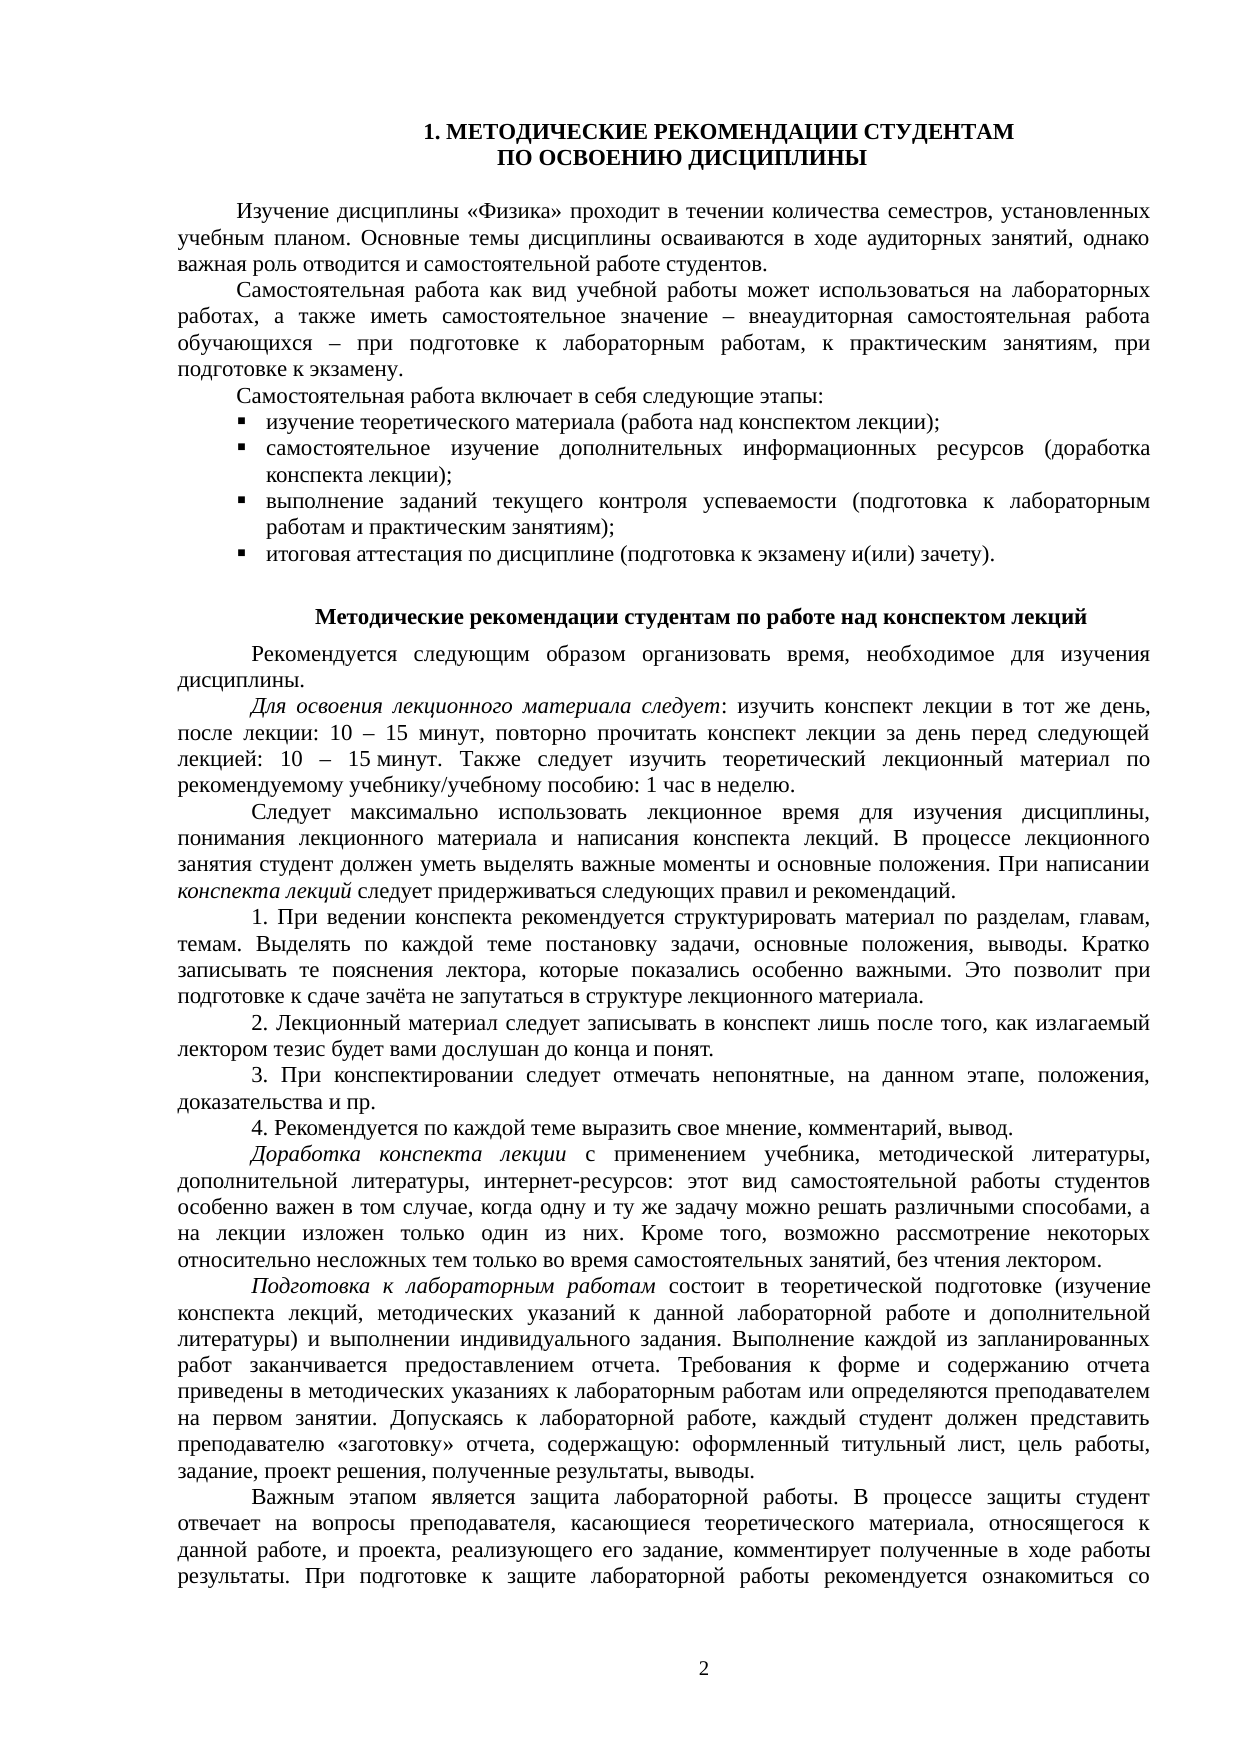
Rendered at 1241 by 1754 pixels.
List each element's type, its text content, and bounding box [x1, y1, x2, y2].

list итоговая аттестация по дисциплине (подготовка к экзамену и(или) зачету). [236, 540, 1152, 566]
text Следует максимально использовать лекционное время для изучения дисциплины, понимания лекционного материала и написания конспекта лекций. В процессе лекционного занятия студент должен уметь выделять важные моменты и основные положения. При написании конспекта лекций следует придерживаться следующих правил и рекомендаций. [177, 798, 1152, 903]
text Для освоения лекционного материала следует: изучить конспект лекции в тот же день, после лекции: 10 – 15 минут, повторно прочитать конспект лекции за день перед следующей лекцией: 10 – 15 минут. Также следует изучить теоретический лекционный материал по рекомендуемому учебнику/учебному пособию: 1 час в неделю. [177, 692, 1152, 798]
text Рекомендуется следующим образом организовать время, необходимое для изучения дисциплины. [177, 640, 1152, 692]
text 1. МЕТОДИЧЕСКИЕ РЕКОМЕНДАЦИИ СТУДЕНТАМ ПО ОСВОЕНИЮ ДИСЦИПЛИНЫ [207, 118, 1152, 171]
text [177, 1483, 1152, 1588]
text Самостоятельная работа как вид учебной работы может использоваться на лабораторных работах, а также иметь самостоятельное значение – внеаудиторная самостоятельная работа обучающихся – при подготовке к лабораторным работам, к практическим занятиям, при подготовке к экзамену. [177, 276, 1152, 382]
text 4. Рекомендуется по каждой теме выразить свое мнение, комментарий, вывод. [177, 1114, 1152, 1140]
list самостоятельное изучение дополнительных информационных ресурсов (доработка конспекта лекции); [236, 434, 1152, 487]
text 1. При ведении конспекта рекомендуется структурировать материал по разделам, главам, темам. Выделять по каждой теме постановку задачи, основные положения, выводы. Кратко записывать те пояснения лектора, которые показались особенно важными. Это позволит при подготовке к сдаче зачёта не запутаться в структуре лекционного материала. [177, 903, 1152, 1009]
text Методические рекомендации студентам по работе над конспектом лекций [177, 603, 1152, 629]
text 3. При конспектировании следует отмечать непонятные, на данном этапе, положения, доказательства и пр. [177, 1061, 1152, 1114]
text Доработка конспекта лекции с применением учебника, методической литературы, дополнительной литературы, интернет-ресурсов: этот вид самостоятельной работы студентов особенно важен в том случае, когда одну и ту же задачу можно решать различными способами, а на лекции изложен только один из них. Кроме того, возможно рассмотрение некоторых относительно несложных тем только во время самостоятельных занятий, без чтения лектором. [177, 1140, 1152, 1272]
text 2. Лекционный материал следует записывать в конспект лишь после того, как излагаемый лектором тезис будет вами дослушан до конца и понят. [177, 1009, 1152, 1061]
text Изучение дисциплины «Физика» проходит в течении количества семестров, установленных учебным планом. Основные темы дисциплины осваиваются в ходе аудиторных занятий, однако важная роль отводится и самостоятельной работе студентов. [177, 197, 1152, 276]
text Самостоятельная работа включает в себя следующие этапы: [177, 382, 1152, 408]
text Подготовка к лабораторным работам состоит в теоретической подготовке (изучение конспекта лекций, методических указаний к данной лабораторной работе и дополнительной литературы) и выполнении индивидуального задания. Выполнение каждой из запланированных работ заканчивается предоставлением отчета. Требования к форме и содержанию отчета приведены в методических указаниях к лабораторным работам или определяются преподавателем на первом занятии. Допускаясь к лабораторной работе, каждый студент должен представить преподавателю «заготовку» отчета, содержащую: оформленный титульный лист, цель работы, задание, проект решения, полученные результаты, выводы. [177, 1272, 1152, 1483]
list выполнение заданий текущего контроля успеваемости (подготовка к лабораторным работам и практическим занятиям); [236, 487, 1152, 540]
list изучение теоретического материала (работа над конспектом лекции); [236, 408, 1152, 434]
